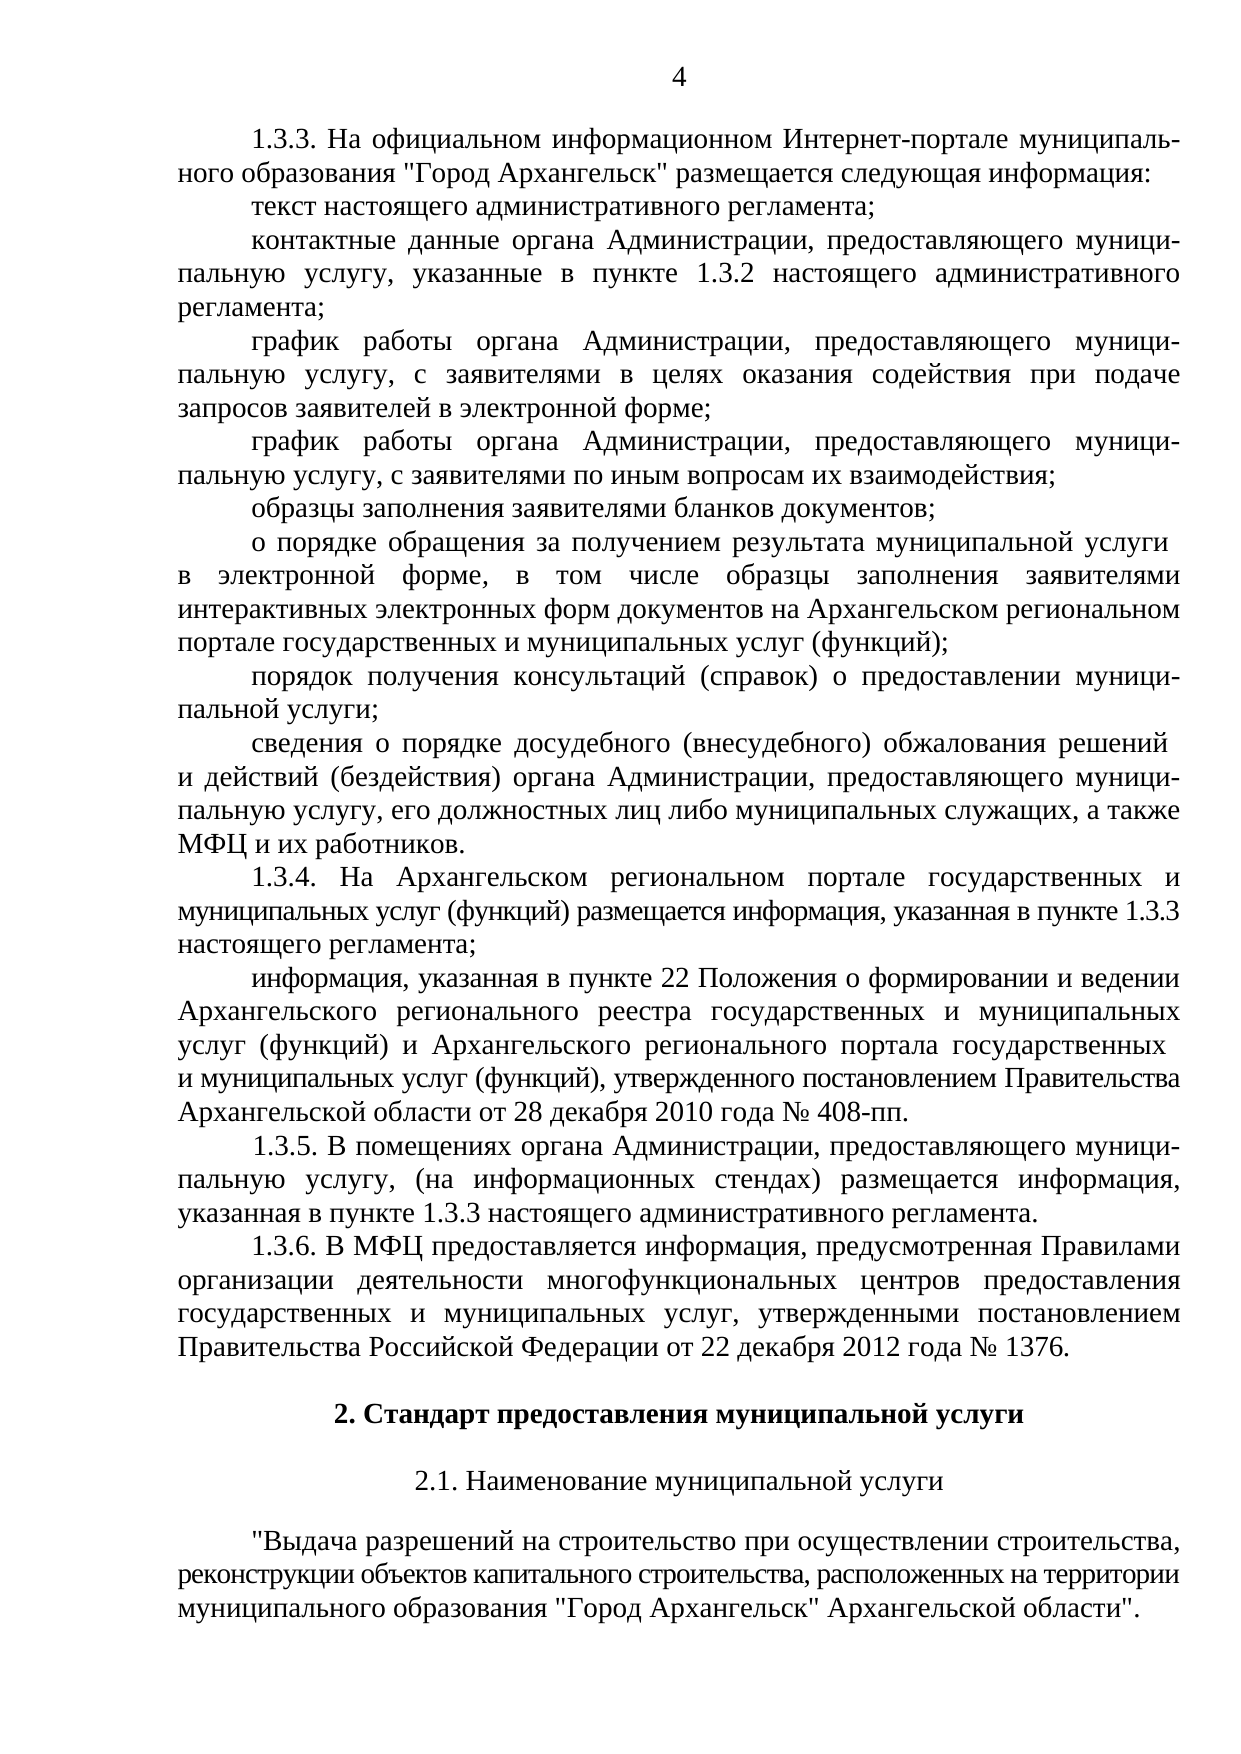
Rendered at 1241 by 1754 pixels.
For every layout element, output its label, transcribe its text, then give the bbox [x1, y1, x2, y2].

text 1.3.3. На официальном информационном Интернет-портале муниципаль-ного образования "Город Архангельск" размещается следующая информация: [177, 121, 1181, 188]
text 1.3.5. В помещениях органа Администрации, предоставляющего муници-пальную услугу, (на информационных стендах) размещается информация, указанная в пункте 1.3.3 настоящего административного регламента. [177, 1128, 1181, 1228]
text 1.3.6. В МФЦ предоставляется информация, предусмотренная Правилами организации деятельности многофункциональных центров предоставления государственных и муниципальных услуг, утвержденными постановлением Правительства Российской Федерации от 22 декабря 2012 года № 1376. [177, 1228, 1181, 1362]
text текст настоящего административного регламента; [177, 188, 1181, 222]
text о порядке обращения за получением результата муниципальной услуги в электронной форме, в том числе образцы заполнения заявителями интерактивных электронных форм документов на Архангельском региональном портале государственных и муниципальных услуг (функций); [177, 524, 1181, 658]
text сведения о порядке досудебного (внесудебного) обжалования решений и действий (бездействия) органа Администрации, предоставляющего муници-пальную услугу, его должностных лиц либо муниципальных служащих, а также МФЦ и их работников. [177, 725, 1181, 859]
text образцы заполнения заявителями бланков документов; [177, 490, 1181, 524]
text 1.3.4. На Архангельском региональном портале государственных и муниципальных услуг (функций) размещается информация, указанная в пункте 1.3.3 настоящего регламента; [177, 859, 1181, 960]
text контактные данные органа Администрации, предоставляющего муници-пальную услугу, указанные в пункте 1.3.2 настоящего административного регламента; [177, 222, 1181, 323]
text график работы органа Администрации, предоставляющего муници-пальную услугу, с заявителями по иным вопросам их взаимодействия; [177, 423, 1181, 490]
text 2. Стандарт предоставления муниципальной услуги [177, 1396, 1181, 1429]
text 2.1. Наименование муниципальной услуги [177, 1463, 1181, 1497]
text порядок получения консультаций (справок) о предоставлении муници-пальной услуги; [177, 658, 1181, 725]
text "Выдача разрешений на строительство при осуществлении строительства, реконструкции объектов капитального строительства, расположенных на территории муниципального образования "Город Архангельск" Архангельской области". [177, 1523, 1181, 1623]
text график работы органа Администрации, предоставляющего муници-пальную услугу, с заявителями в целях оказания содействия при подаче запросов заявителей в электронной форме; [177, 323, 1181, 423]
text информация, указанная в пункте 22 Положения о формировании и ведении Архангельского регионального реестра государственных и муниципальных услуг (функций) и Архангельского регионального портала государственных и муниципальных услуг (функций), утвержденного постановлением Правительства Архангельской области от 28 декабря 2010 года № 408-пп. [177, 960, 1181, 1128]
